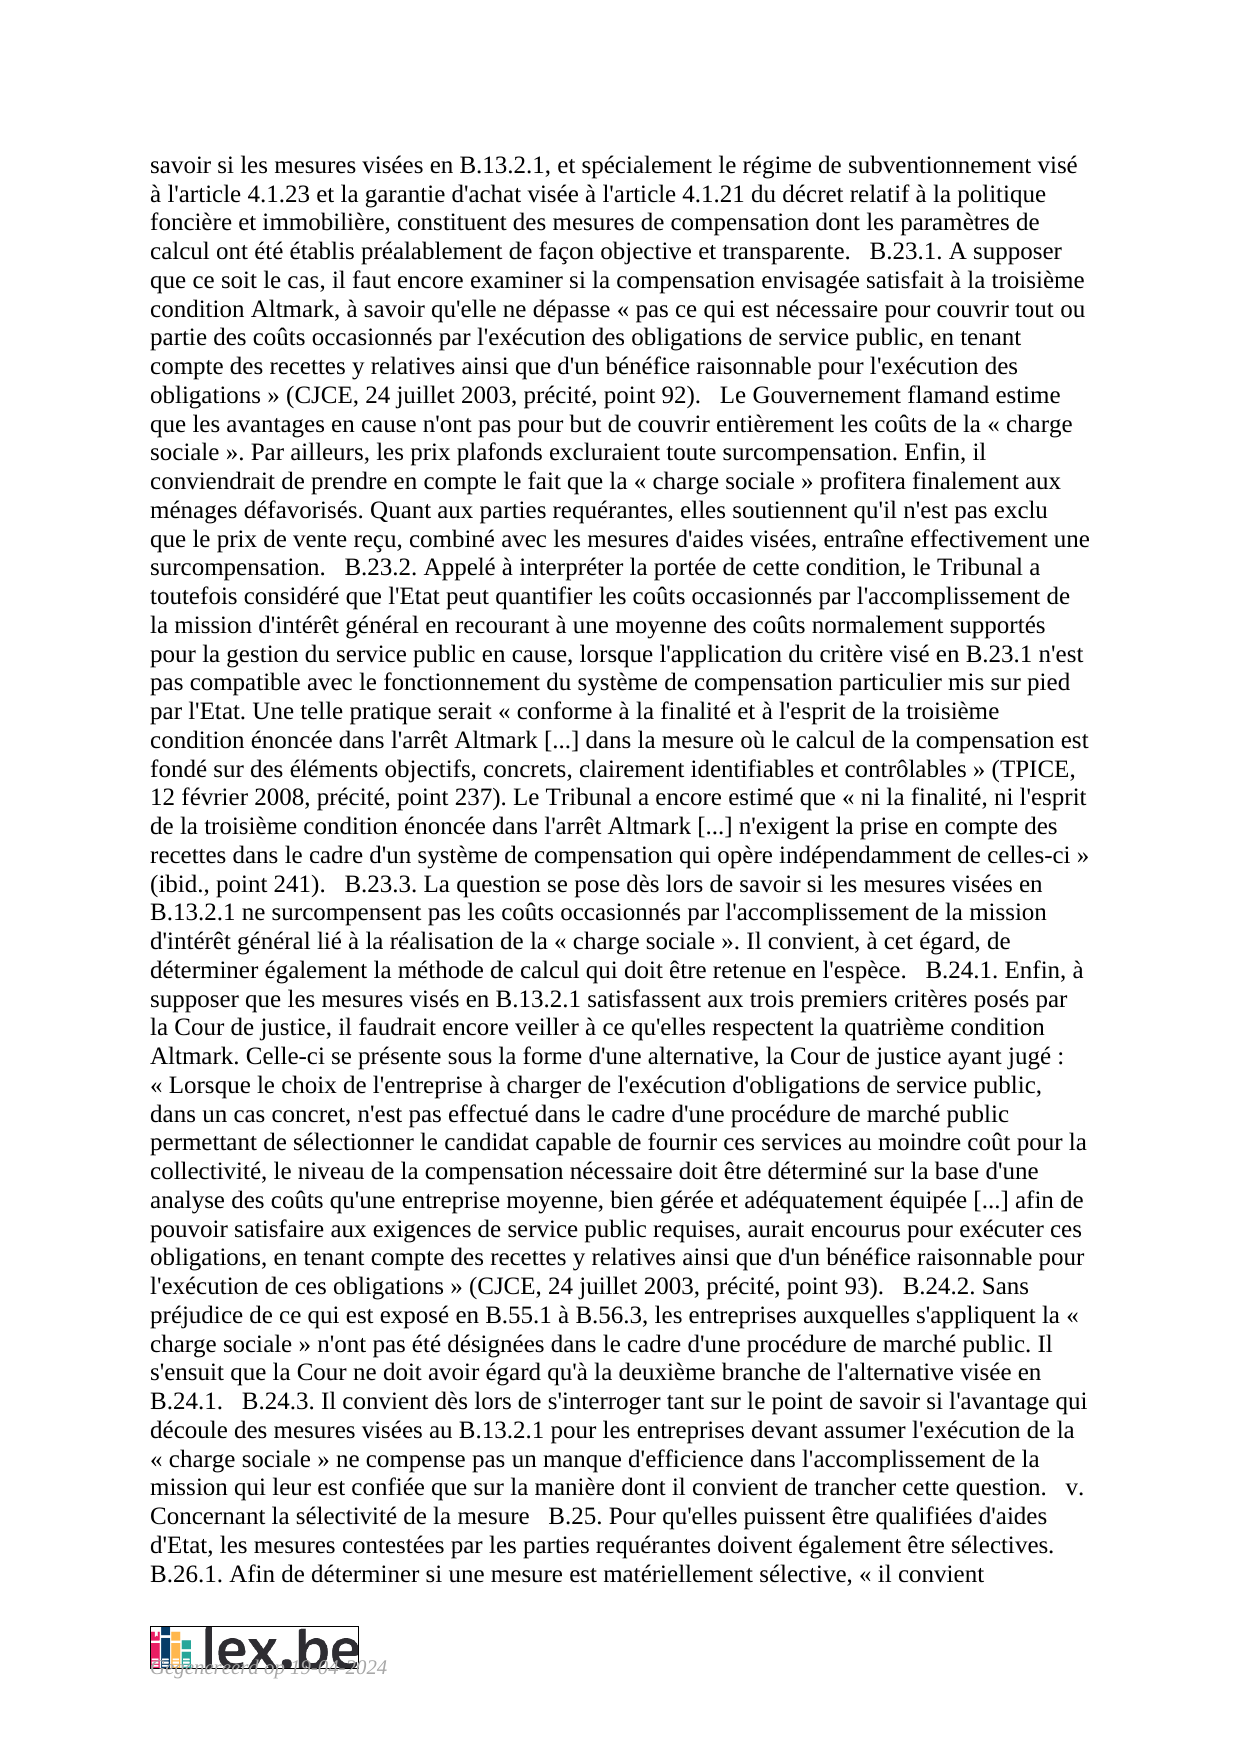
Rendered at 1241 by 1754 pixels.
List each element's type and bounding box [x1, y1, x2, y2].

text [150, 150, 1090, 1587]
picture [151, 1627, 358, 1668]
